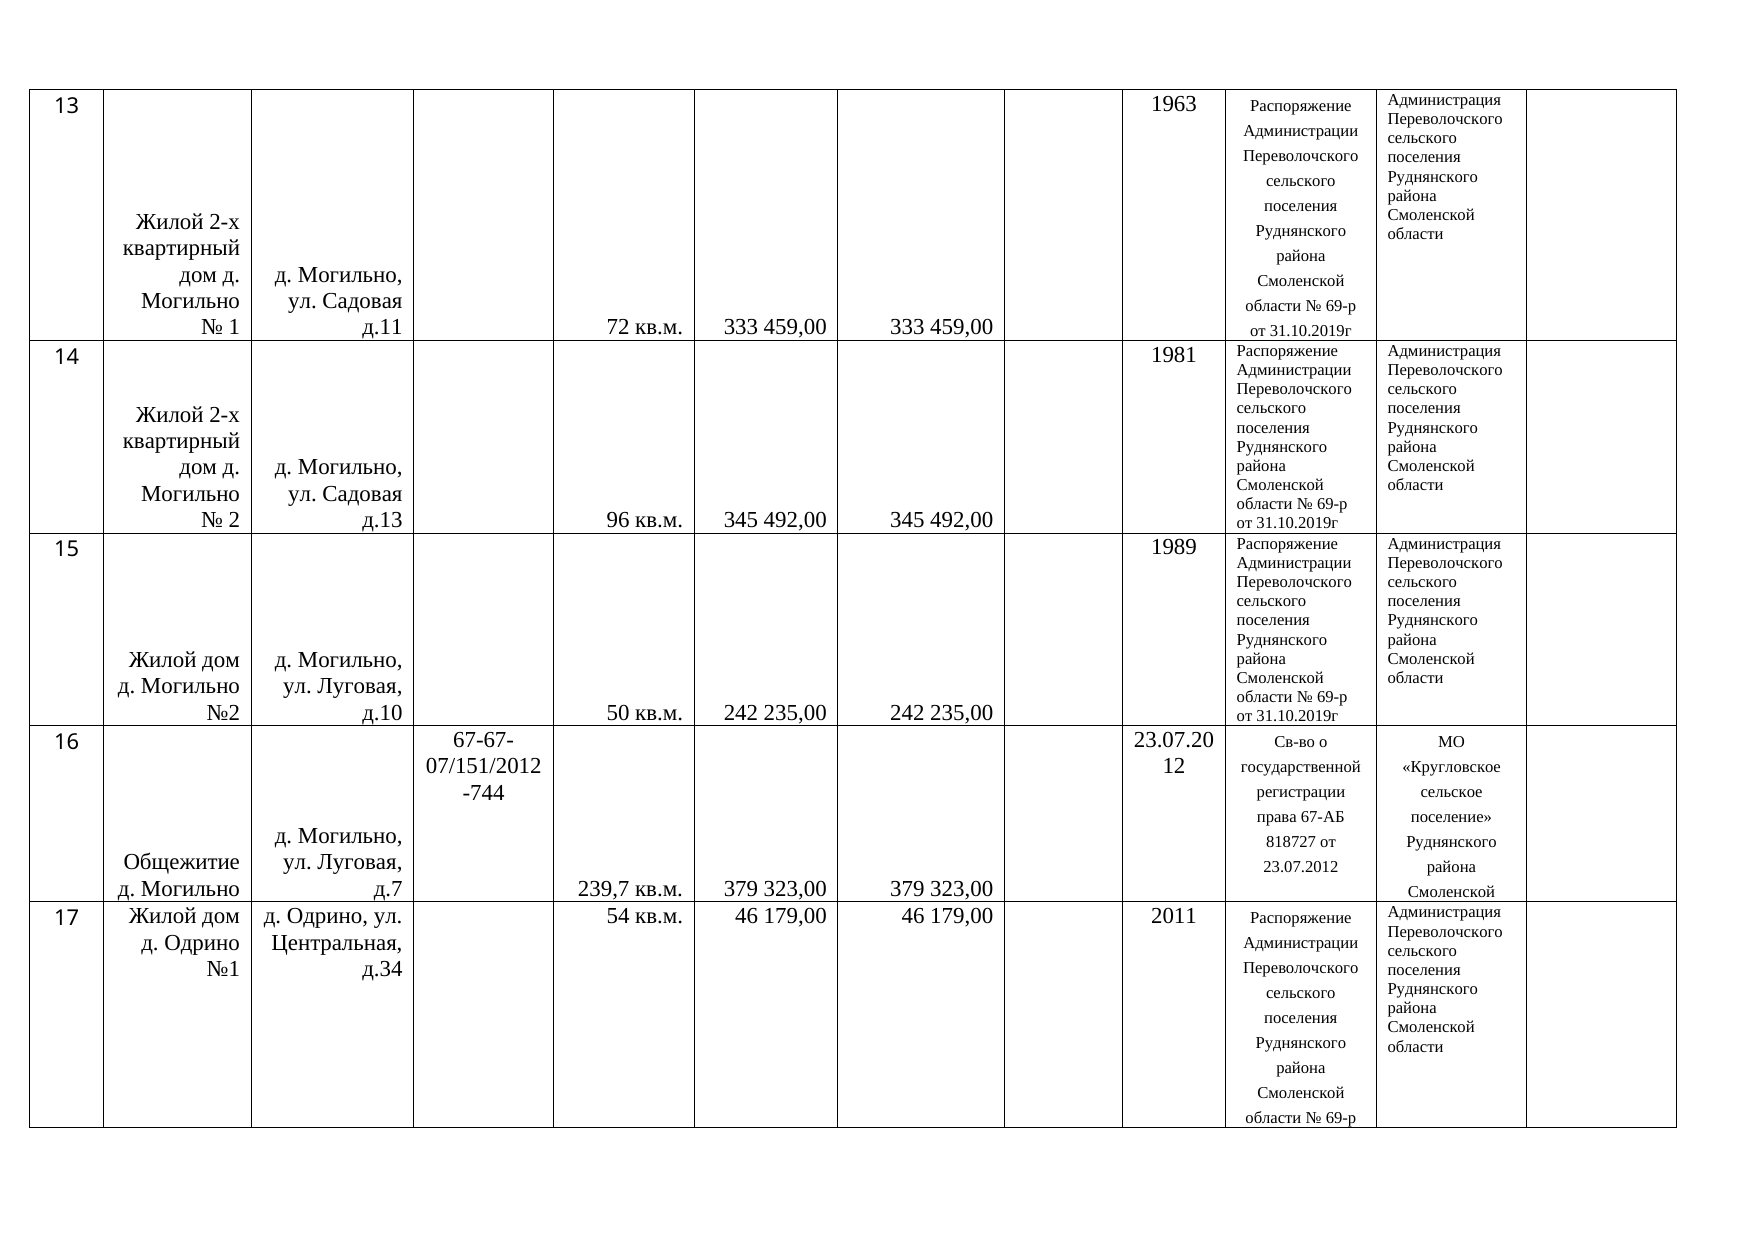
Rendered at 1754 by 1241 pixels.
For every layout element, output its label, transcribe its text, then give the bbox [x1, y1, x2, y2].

table_cell 239,7 кв.м. [554, 726, 694, 901]
table_cell д. Могильно, ул. Луговая, д.7 [252, 726, 413, 901]
table_cell [1527, 726, 1676, 901]
table_cell 23.07.2012 [1123, 726, 1225, 901]
table_cell [1527, 534, 1676, 725]
table_cell 67-67-07/151/2012-744 [414, 726, 553, 901]
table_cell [252, 902, 413, 1127]
table_cell 1989 [1123, 534, 1225, 725]
table_cell Распоряжение Администрации Переволочского сельского поселения Руднянского района Смоленской области № 69-р от 31.10.2019г [1226, 341, 1376, 532]
table_cell [1527, 341, 1676, 532]
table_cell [1377, 902, 1526, 1127]
table_cell МО «Кругловское сельское поселение» Руднянского района Смоленской [1377, 726, 1526, 901]
table_cell 17 [30, 902, 103, 1127]
table_cell Администрация Переволочского сельского поселения Руднянского района Смоленской области [1377, 534, 1526, 725]
table_cell 379 323,00 [695, 726, 837, 901]
table_cell [1005, 90, 1122, 340]
table_cell 50 кв.м. [554, 534, 694, 725]
table_cell Администрация Переволочского сельского поселения Руднянского района Смоленской области [1377, 341, 1526, 532]
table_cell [1226, 90, 1376, 340]
table_cell [414, 90, 553, 340]
table_cell Распоряжение Администрации Переволочского сельского поселения Руднянского района Смоленской области № 69-р от 31.10.2019г [1226, 534, 1376, 725]
table_cell [1005, 534, 1122, 725]
table_cell 345 492,00 [695, 341, 837, 532]
table_cell 2011 [1123, 902, 1225, 1127]
table_cell 242 235,00 [838, 534, 1004, 725]
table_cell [1377, 90, 1526, 340]
table_cell 54 кв.м. [554, 902, 694, 1127]
table_cell Жилой 2-х квартирный дом д. Могильно № 2 [104, 341, 251, 532]
table_cell 13 [30, 90, 103, 340]
table_cell Жилой 2-х квартирный дом д. Могильно № 1 [104, 90, 251, 340]
table_cell 1963 [1123, 90, 1225, 340]
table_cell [1226, 902, 1376, 1127]
table_cell д. Могильно, ул. Луговая, д.10 [252, 534, 413, 725]
table_cell 14 [30, 341, 103, 532]
table_cell [414, 534, 553, 725]
table_cell Жилой дом д. Могильно №2 [104, 534, 251, 725]
table_cell д. Могильно, ул. Садовая д.11 [252, 90, 413, 340]
table_cell 345 492,00 [838, 341, 1004, 532]
table_cell 16 [30, 726, 103, 901]
table_cell 15 [30, 534, 103, 725]
table_cell 96 кв.м. [554, 341, 694, 532]
table_cell [414, 902, 553, 1127]
table_cell 1981 [1123, 341, 1225, 532]
table_cell д. Могильно, ул. Садовая д.13 [252, 341, 413, 532]
table_cell 379 323,00 [838, 726, 1004, 901]
table_cell Общежитие д. Могильно [104, 726, 251, 901]
table_cell [1527, 90, 1676, 340]
table_cell [1005, 726, 1122, 901]
table_cell 46 179,00 [838, 902, 1004, 1127]
table_cell [1005, 341, 1122, 532]
table_cell 46 179,00 [695, 902, 837, 1127]
table_cell 242 235,00 [695, 534, 837, 725]
table_cell [1005, 902, 1122, 1127]
table_cell [414, 341, 553, 532]
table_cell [104, 902, 251, 1127]
table_cell 72 кв.м. [554, 90, 694, 340]
table_cell 333 459,00 [695, 90, 837, 340]
table_cell [1527, 902, 1676, 1127]
table_cell Св-во о государственной регистрации права 67-АБ 818727 от 23.07.2012 [1226, 726, 1376, 901]
table_cell 333 459,00 [838, 90, 1004, 340]
